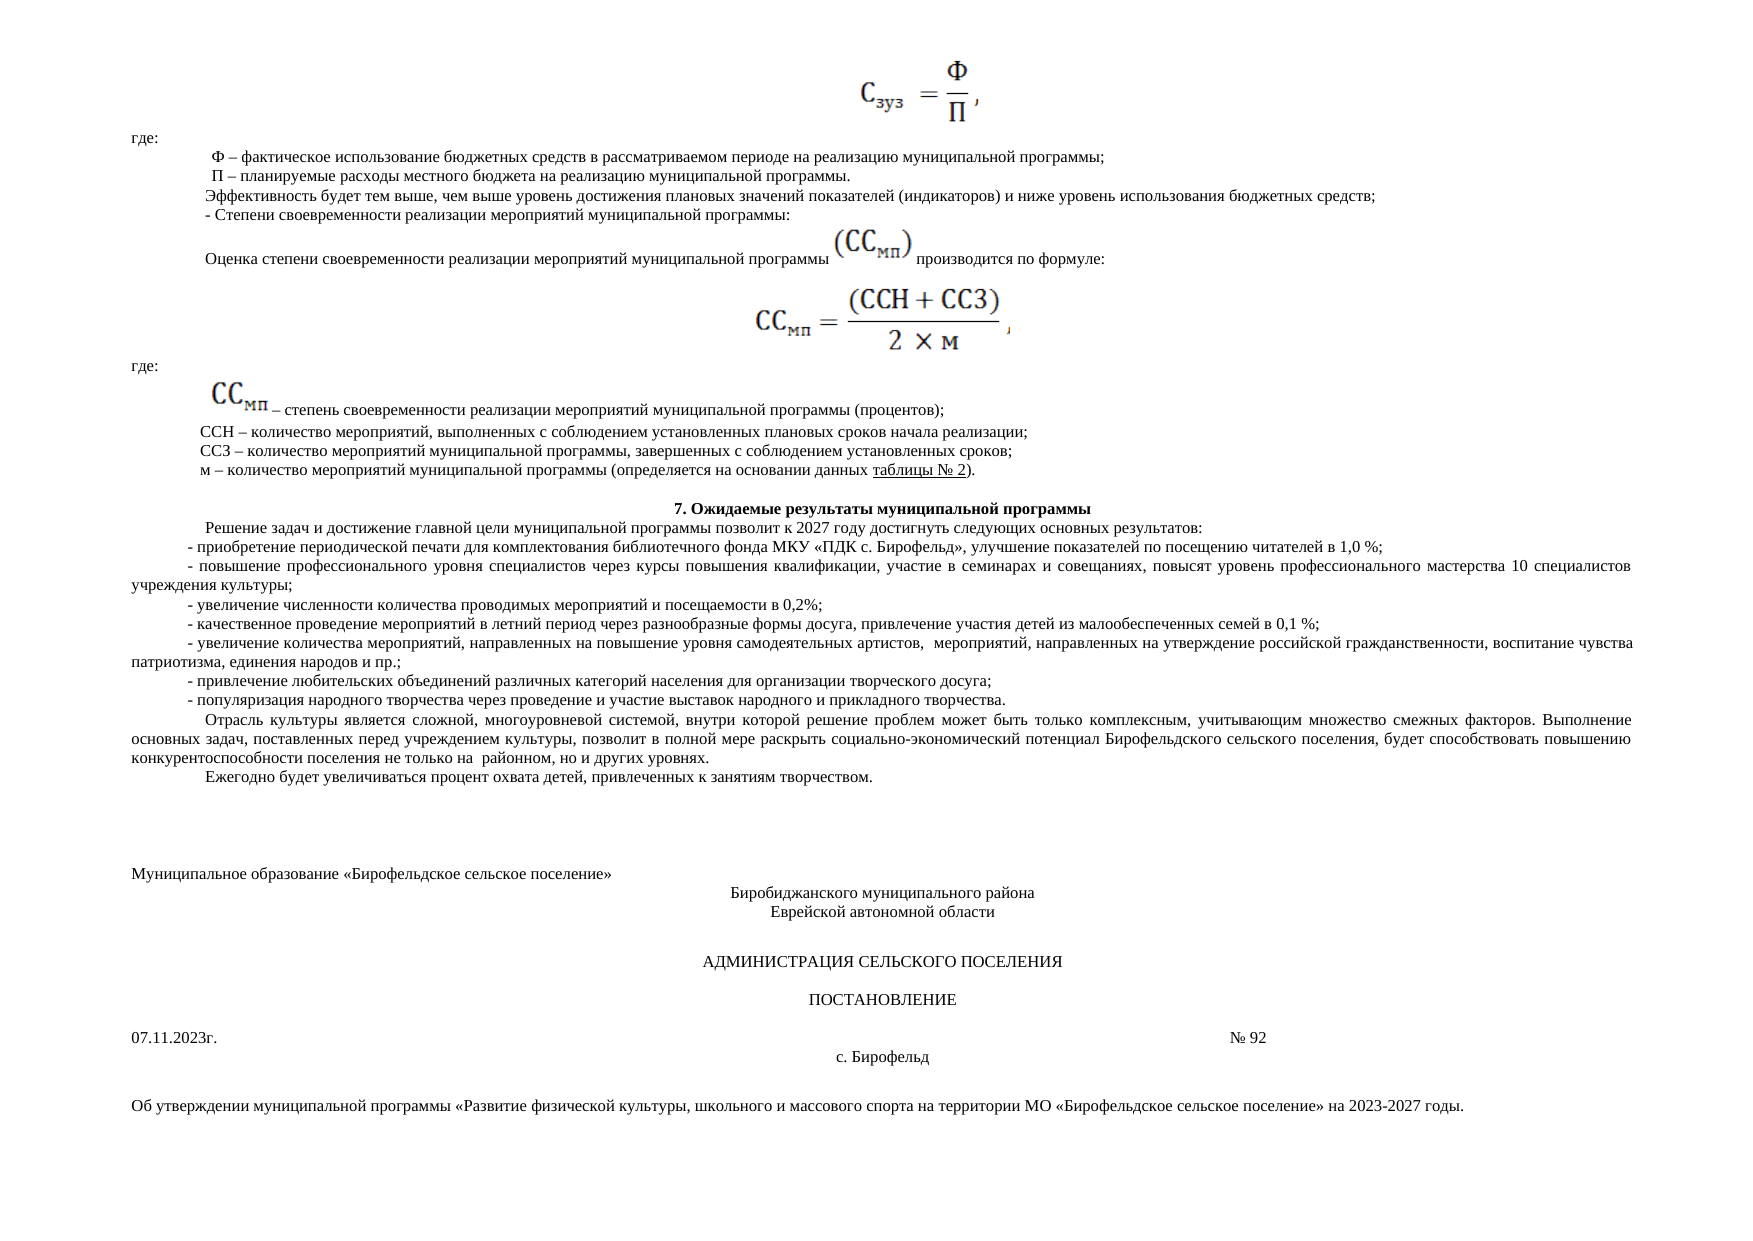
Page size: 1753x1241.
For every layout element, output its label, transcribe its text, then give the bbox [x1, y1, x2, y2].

text Эффективность будет тем выше, чем выше уровень достижения плановых значений показателей (индикаторов) и ниже уровень использования бюджетных средств; [131, 185, 1634, 204]
text ПОСТАНОВЛЕНИЕ [131, 990, 1634, 1009]
text Решение задач и достижение главной цели муниципальной программы позволит к 2027 году достигнуть следующих основных результатов: [131, 518, 1634, 537]
text Еврейской автономной области [131, 902, 1634, 921]
text Отрасль культуры является сложной, многоуровневой системой, внутри которой решение проблем может быть только комплексным, учитывающим множество смежных факторов. Выполнение основных задач, поставленных перед учреждением культуры, позволит в полной мере раскрыть социально-экономический потенциал Бирофельдского сельского поселения, будет способствовать повышению конкурентоспособности поселения не только на районном, но и других уровнях. [131, 709, 1634, 767]
text - увеличение количества мероприятий, направленных на повышение уровня самодеятельных артистов, мероприятий, направленных на утверждение российской гражданственности, воспитание чувства патриотизма, единения народов и пр.; [131, 633, 1634, 671]
picture [211, 375, 268, 416]
text где: [131, 128, 1634, 147]
text - увеличение численности количества проводимых мероприятий и посещаемости в 0,2%; [131, 594, 1634, 613]
text - Степени своевременности реализации мероприятий муниципальной программы: [131, 204, 1634, 224]
text м – количество мероприятий муниципальной программы (определяется на основании данных таблицы № 2). [131, 460, 1634, 479]
text Биробиджанского муниципального района [131, 883, 1634, 902]
text - популяризация народного творчества через проведение и участие выставок народного и прикладного творчества. [131, 690, 1634, 709]
text Муниципальное образование «Бирофельдское сельское поселение» [131, 863, 1634, 883]
text - приобретение периодической печати для комплектования библиотечного фонда МКУ «ПДК с. Бирофельд», улучшение показателей по посещению читателей в 1,0 %; [131, 537, 1634, 556]
text с. Бирофельд [131, 1047, 1634, 1066]
text Ежегодно будет увеличиваться процент охвата детей, привлеченных к занятиям творчеством. [131, 767, 1634, 786]
text - качественное проведение мероприятий в летний период через разнообразные формы досуга, привлечение участия детей из малообеспеченных семей в 0,1 %; [131, 613, 1634, 633]
text П – планируемые расходы местного бюджета на реализацию муниципальной программы. [131, 166, 1634, 185]
text Об утверждении муниципальной программы «Развитие физической культуры, школьного и массового спорта на территории МО «Бирофельдское сельское поселение» на 2023-2027 годы. [131, 1096, 1634, 1115]
text Оценка степени своевременности реализации мероприятий муниципальной программы производится по формуле: [131, 224, 1634, 268]
text - повышение профессионального уровня специалистов через курсы повышения квалификации, участие в семинарах и совещаниях, повысят уровень профессионального мастерства 10 специалистов учреждения культуры; [131, 556, 1634, 594]
picture [833, 223, 912, 265]
text ССН – количество мероприятий, выполненных с соблюдением установленных плановых сроков начала реализации; [131, 422, 1634, 441]
text - привлечение любительских объединений различных категорий населения для организации творческого досуга; [131, 671, 1634, 690]
text – степень своевременности реализации мероприятий муниципальной программы (процентов); [131, 375, 1634, 422]
text АДМИНИСТРАЦИЯ СЕЛЬСКОГО ПОСЕЛЕНИЯ [131, 951, 1634, 971]
text 7. Ожидаемые результаты муниципальной программы [131, 498, 1634, 518]
text ССЗ – количество мероприятий муниципальной программы, завершенных с соблюдением установленных сроков; [131, 441, 1634, 460]
picture [755, 287, 1010, 356]
text Ф – фактическое использование бюджетных средств в рассматриваемом периоде на реализацию муниципальной программы; [131, 147, 1634, 166]
picture [861, 59, 979, 128]
text где: [131, 356, 1634, 375]
text 07.11.2023г. № 92 [131, 1028, 1634, 1047]
